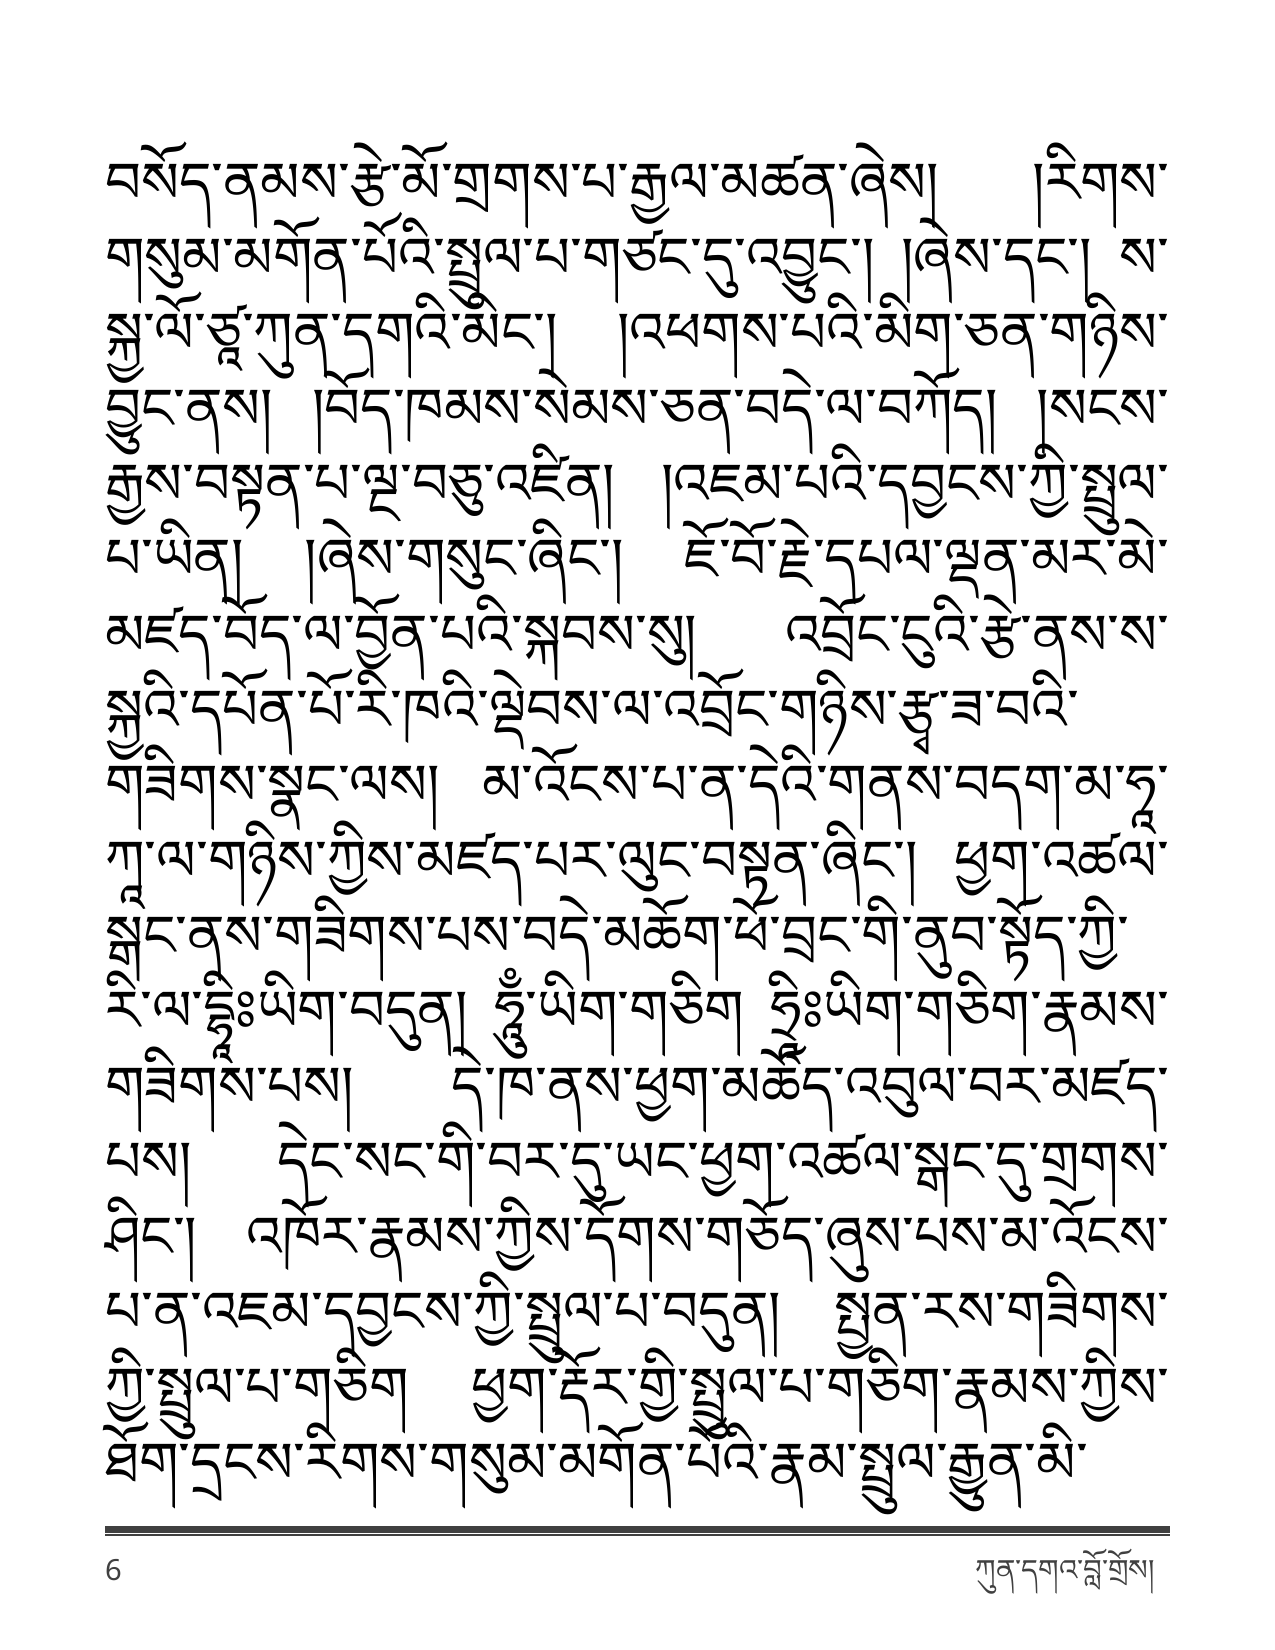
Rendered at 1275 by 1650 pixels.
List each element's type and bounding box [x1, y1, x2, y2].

text [105, 150, 1170, 1496]
